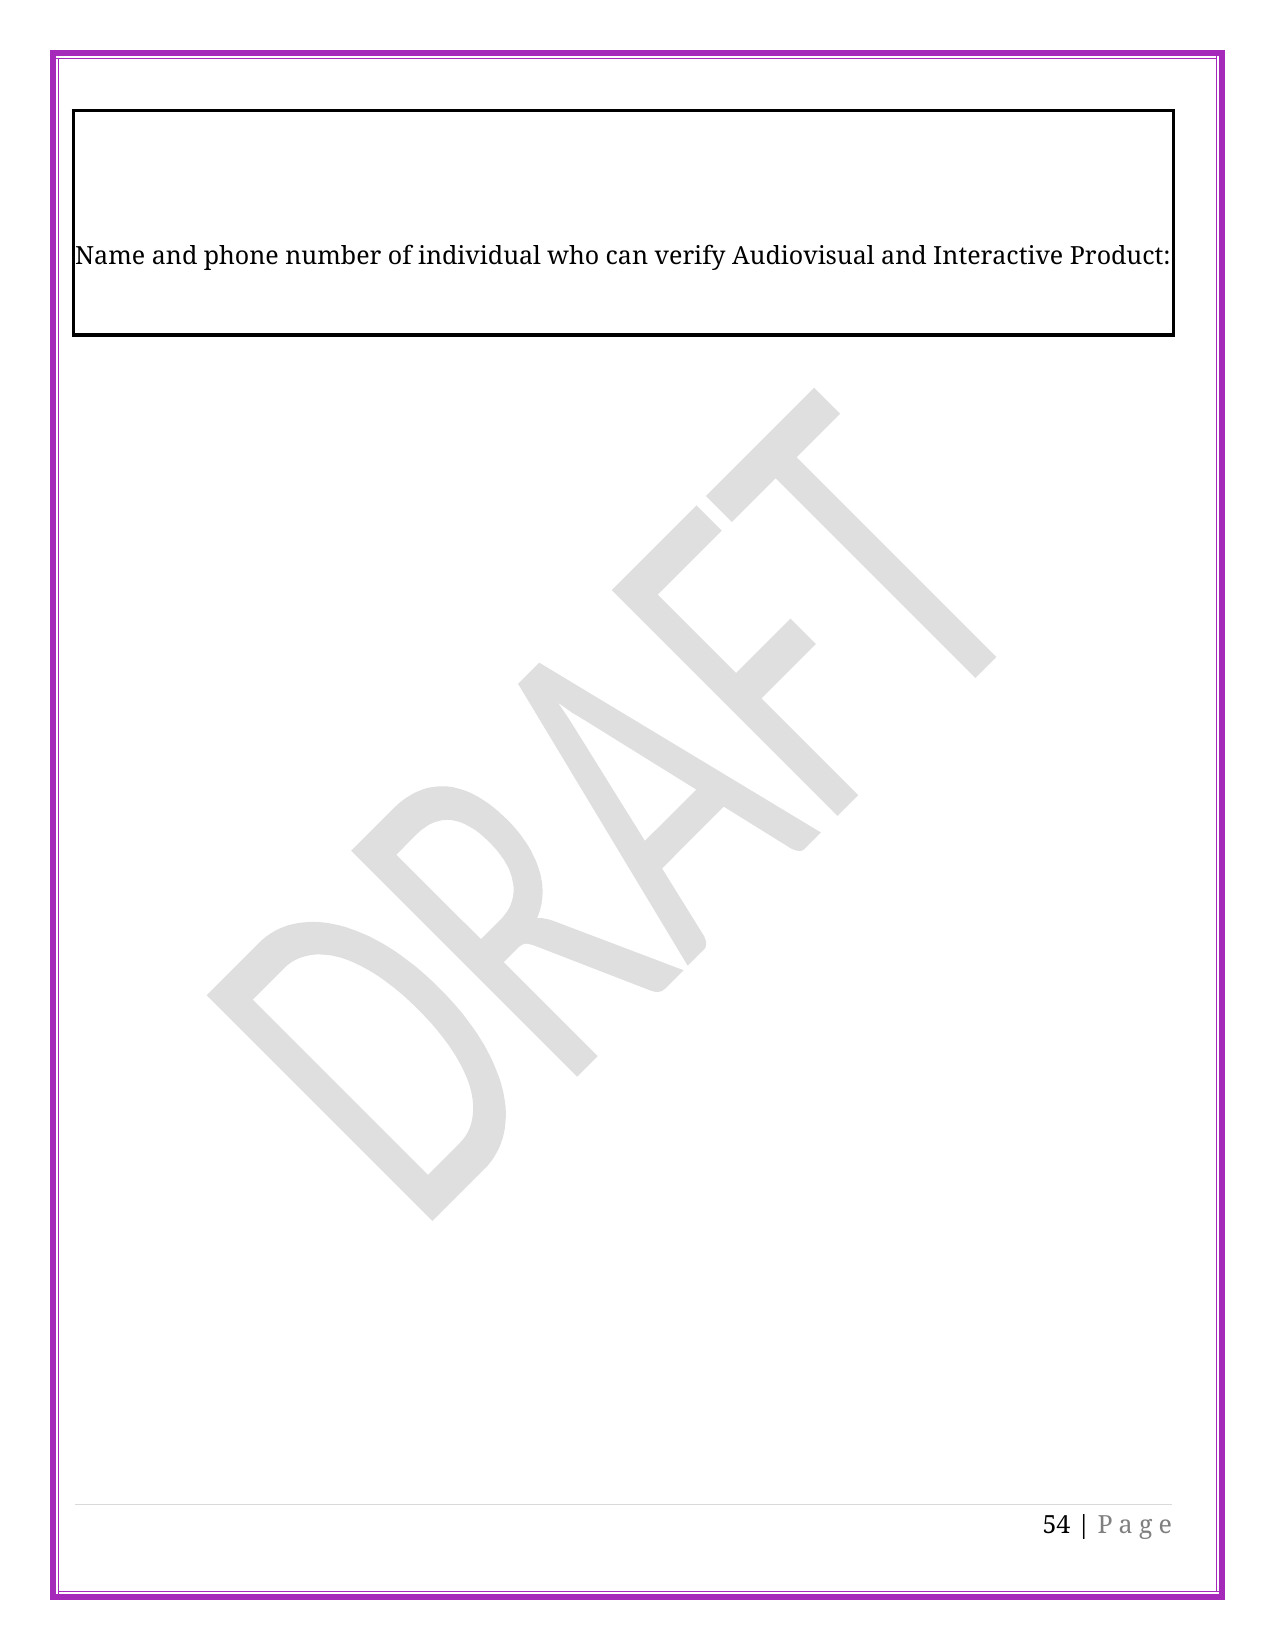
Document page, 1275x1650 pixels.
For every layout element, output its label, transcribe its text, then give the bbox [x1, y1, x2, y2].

text Name and phone number of individual who can verify Audiovisual and Interactive Product: [75, 234, 1172, 271]
